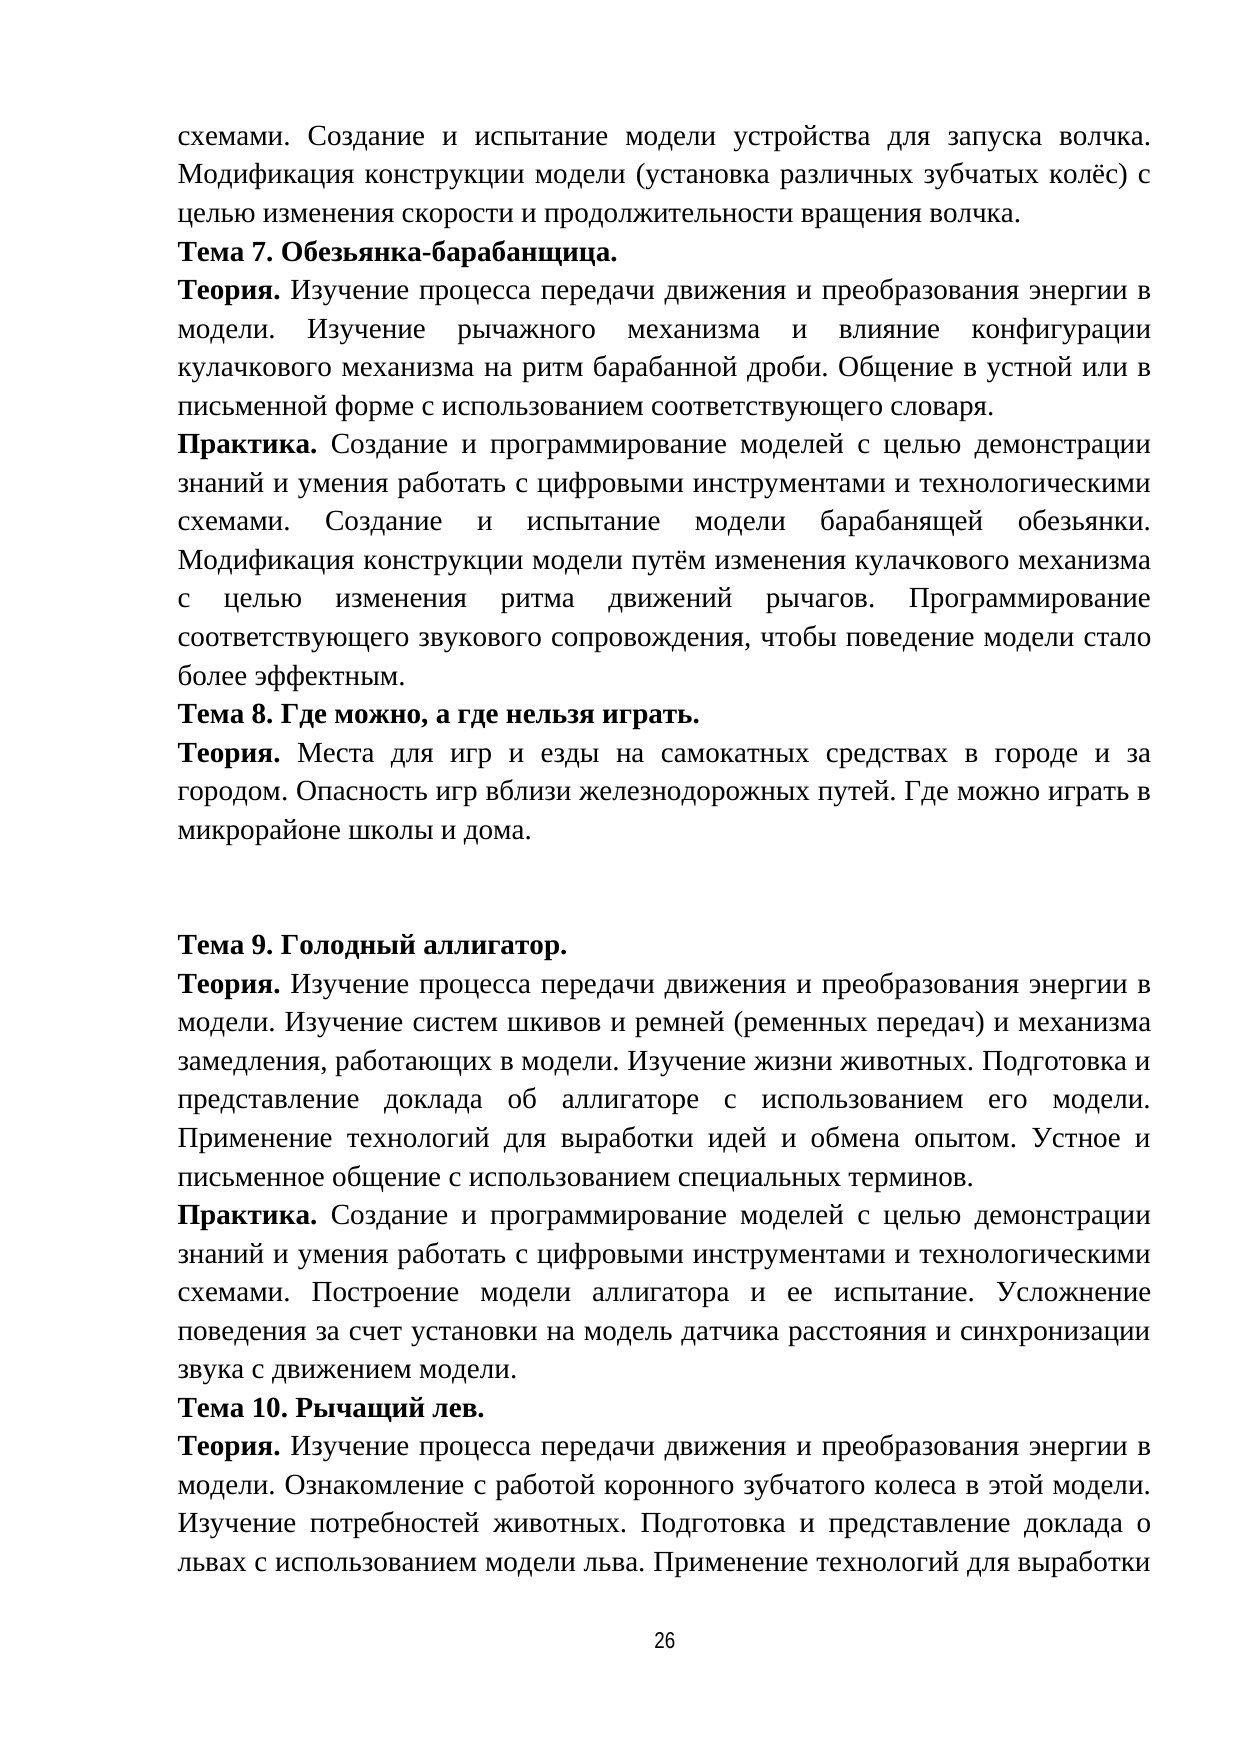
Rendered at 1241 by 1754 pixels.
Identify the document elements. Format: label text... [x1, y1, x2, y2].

text Практика. Создание и программирование моделей с целью демонстрации знаний и умения работать с цифровыми инструментами и технологическими схемами. Создание и испытание модели барабанящей обезьянки. Модификация конструкции модели путём изменения кулачкового механизма с целью изменения ритма движений рычагов. Программирование соответствующего звукового сопровождения, чтобы поведение модели стало более эффектным. [177, 426, 1152, 691]
text Тема 7. Обезьянка-барабанщица. [177, 234, 1152, 267]
text Теория. Изучение процесса передачи движения и преобразования энергии в модели. Изучение систем шкивов и ремней (ременных передач) и механизма замедления, работающих в модели. Изучение жизни животных. Подготовка и представление доклада об аллигаторе с использованием его модели. Применение технологий для выработки идей и обмена опытом. Устное и письменное общение с использованием специальных терминов. [177, 966, 1152, 1192]
text Теория. Места для игр и езды на самокатных средствах в городе и за городом. Опасность игр вблизи железнодорожных путей. Где можно играть в микрорайоне школы и дома. [177, 807, 1152, 845]
text Тема 8. Где можно, а где нельзя играть. [177, 696, 1152, 730]
text Теория. Места для игр и езды на самокатных средствах в городе и за городом. Опасность игр вблизи железнодорожных путей. Где можно играть в микрорайоне школы и дома. [177, 735, 1152, 773]
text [177, 1428, 1152, 1578]
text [177, 118, 1152, 229]
text Практика. Создание и программирование моделей с целью демонстрации знаний и умения работать с цифровыми инструментами и технологическими схемами. Построение модели аллигатора и ее испытание. Усложнение поведения за счет установки на модель датчика расстояния и синхронизации звука с движением модели. [177, 1197, 1152, 1385]
text Тема 9. Голодный аллигатор. [177, 927, 1152, 961]
text Теория. Изучение процесса передачи движения и преобразования энергии в модели. Изучение рычажного механизма и влияние конфигурации кулачкового механизма на ритм барабанной дроби. Общение в устной или в письменной форме с использованием соответствующего словаря. [177, 272, 1152, 421]
text Тема 10. Рычащий лев. [177, 1390, 1152, 1423]
